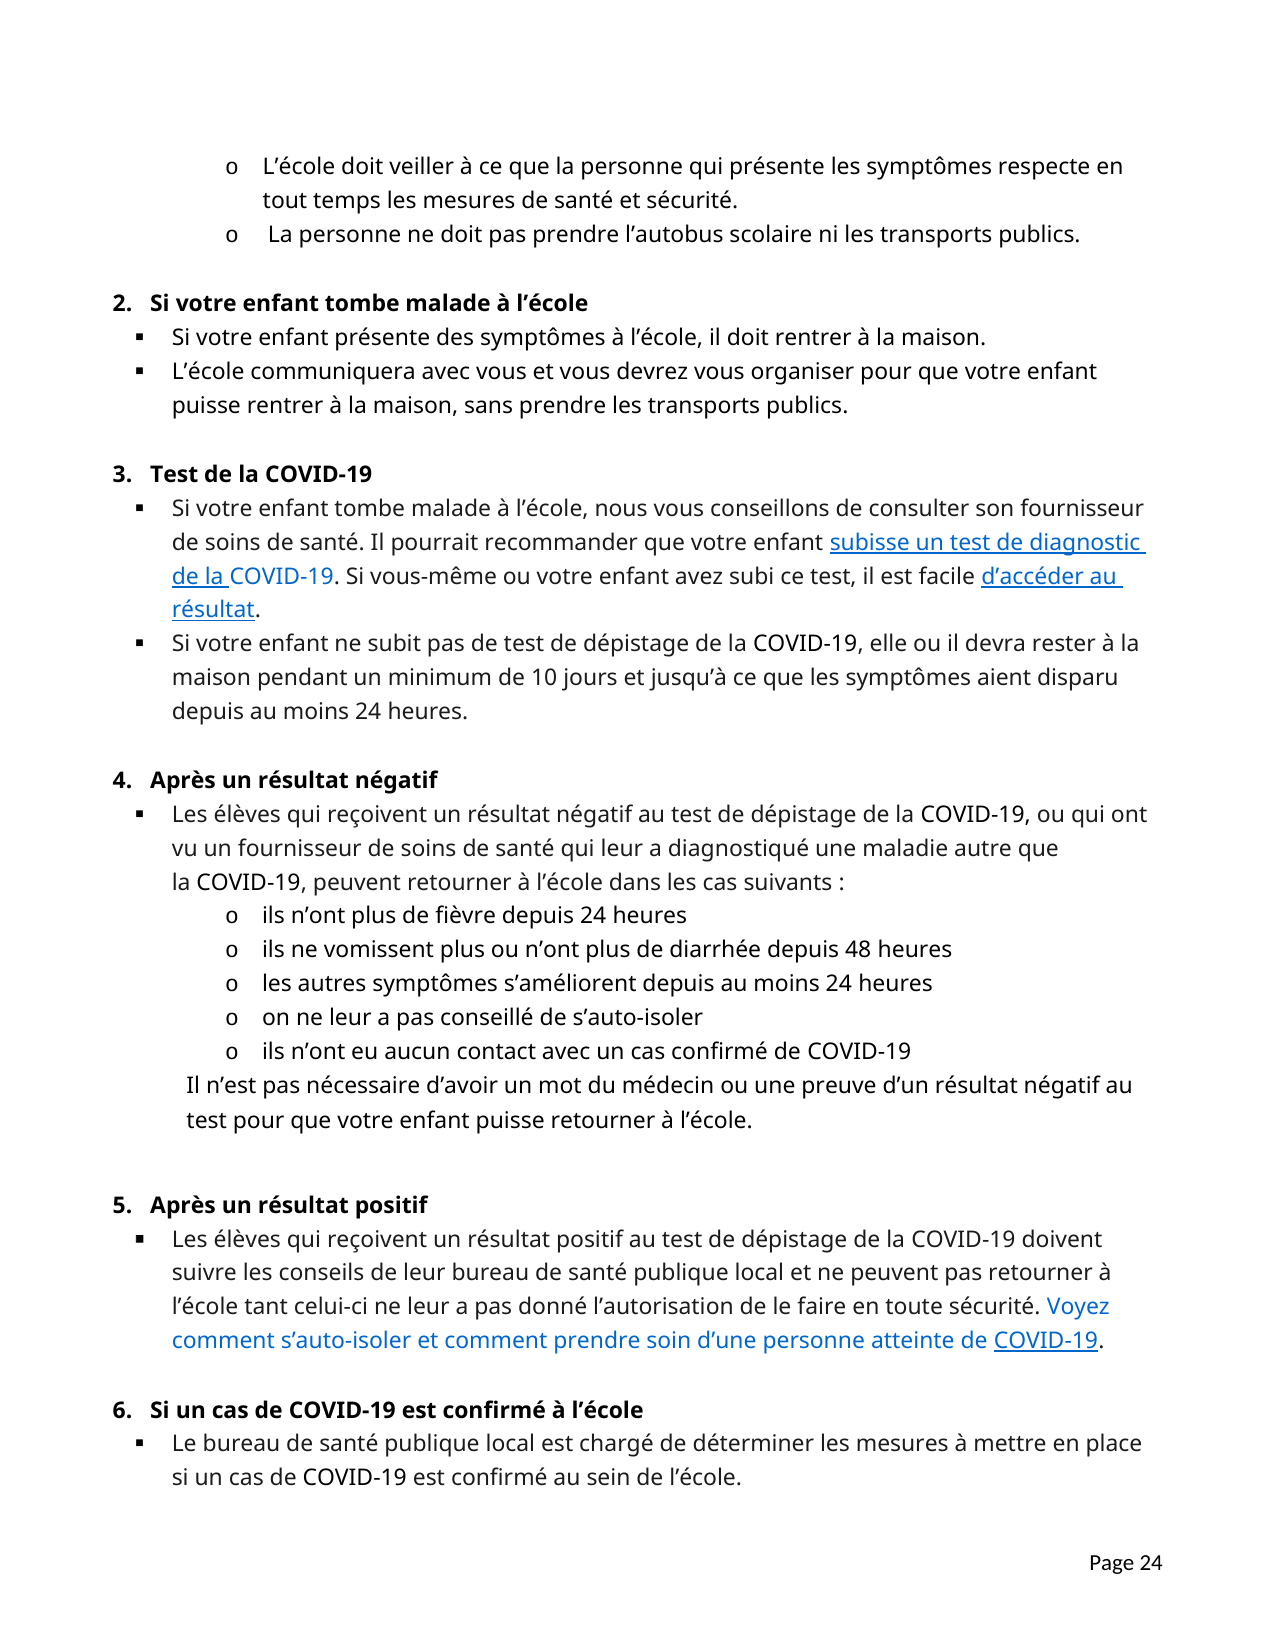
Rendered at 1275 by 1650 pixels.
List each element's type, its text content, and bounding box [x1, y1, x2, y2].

list ils n’ont plus de fièvre depuis 24 heures [225, 899, 1162, 931]
list L’école doit veiller à ce que la personne qui présente les symptômes respecte en tout temps les mesures de santé et sécurité. [225, 150, 1162, 215]
list Si votre enfant tombe malade à l’école, nous vous conseillons de consulter son fournisseur de soins de santé. Il pourrait recommander que votre enfant subisse un test de diagnostic de la COVID-19. Si vous-même ou votre enfant avez subi ce test, il est facile d’accéder au résultat. [134, 492, 1162, 624]
list Si votre enfant tombe malade à l’école [112, 287, 1162, 319]
list Les élèves qui reçoivent un résultat positif au test de dépistage de la COVID-19 doivent suivre les conseils de leur bureau de santé publique local et ne peuvent pas retourner à l’école tant celui-ci ne leur a pas donné l’autorisation de le faire en toute sécurité. Voyez comment s’auto-isoler et comment prendre soin d’une personne atteinte de COVID-19. [134, 1223, 1162, 1355]
text Il n’est pas nécessaire d’avoir un mot du médecin ou une preuve d’un résultat négatif au test pour que votre enfant puisse retourner à l’école. [186, 1068, 1162, 1136]
list ils ne vomissent plus ou n’ont plus de diarrhée depuis 48 heures [225, 933, 1162, 964]
list Si un cas de COVID-19 est confirmé à l’école [112, 1393, 1162, 1425]
list Si votre enfant présente des symptômes à l’école, il doit rentrer à la maison. [134, 321, 1162, 352]
list ils n’ont eu aucun contact avec un cas confirmé de COVID-19 [225, 1035, 1162, 1066]
list on ne leur a pas conseillé de s’auto-isoler [225, 1001, 1162, 1032]
list Après un résultat négatif [112, 764, 1162, 796]
list Après un résultat positif [112, 1189, 1162, 1220]
list Test de la COVID-19 [112, 458, 1162, 489]
list L’école communiquera avec vous et vous devrez vous organiser pour que votre enfant puisse rentrer à la maison, sans prendre les transports publics. [134, 355, 1162, 420]
list Le bureau de santé publique local est chargé de déterminer les mesures à mettre en place si un cas de COVID-19 est confirmé au sein de l’école. [134, 1427, 1162, 1492]
list La personne ne doit pas prendre l’autobus scolaire ni les transports publics. [225, 218, 1162, 249]
list Si votre enfant ne subit pas de test de dépistage de la COVID-19, elle ou il devra rester à la maison pendant un minimum de 10 jours et jusqu’à ce que les symptômes aient disparu depuis au moins 24 heures. [134, 627, 1162, 726]
list Les élèves qui reçoivent un résultat négatif au test de dépistage de la COVID-19, ou qui ont vu un fournisseur de soins de santé qui leur a diagnostiqué une maladie autre que la COVID-19, peuvent retourner à l’école dans les cas suivants : [134, 798, 1162, 897]
list les autres symptômes s’améliorent depuis au moins 24 heures [225, 967, 1162, 998]
